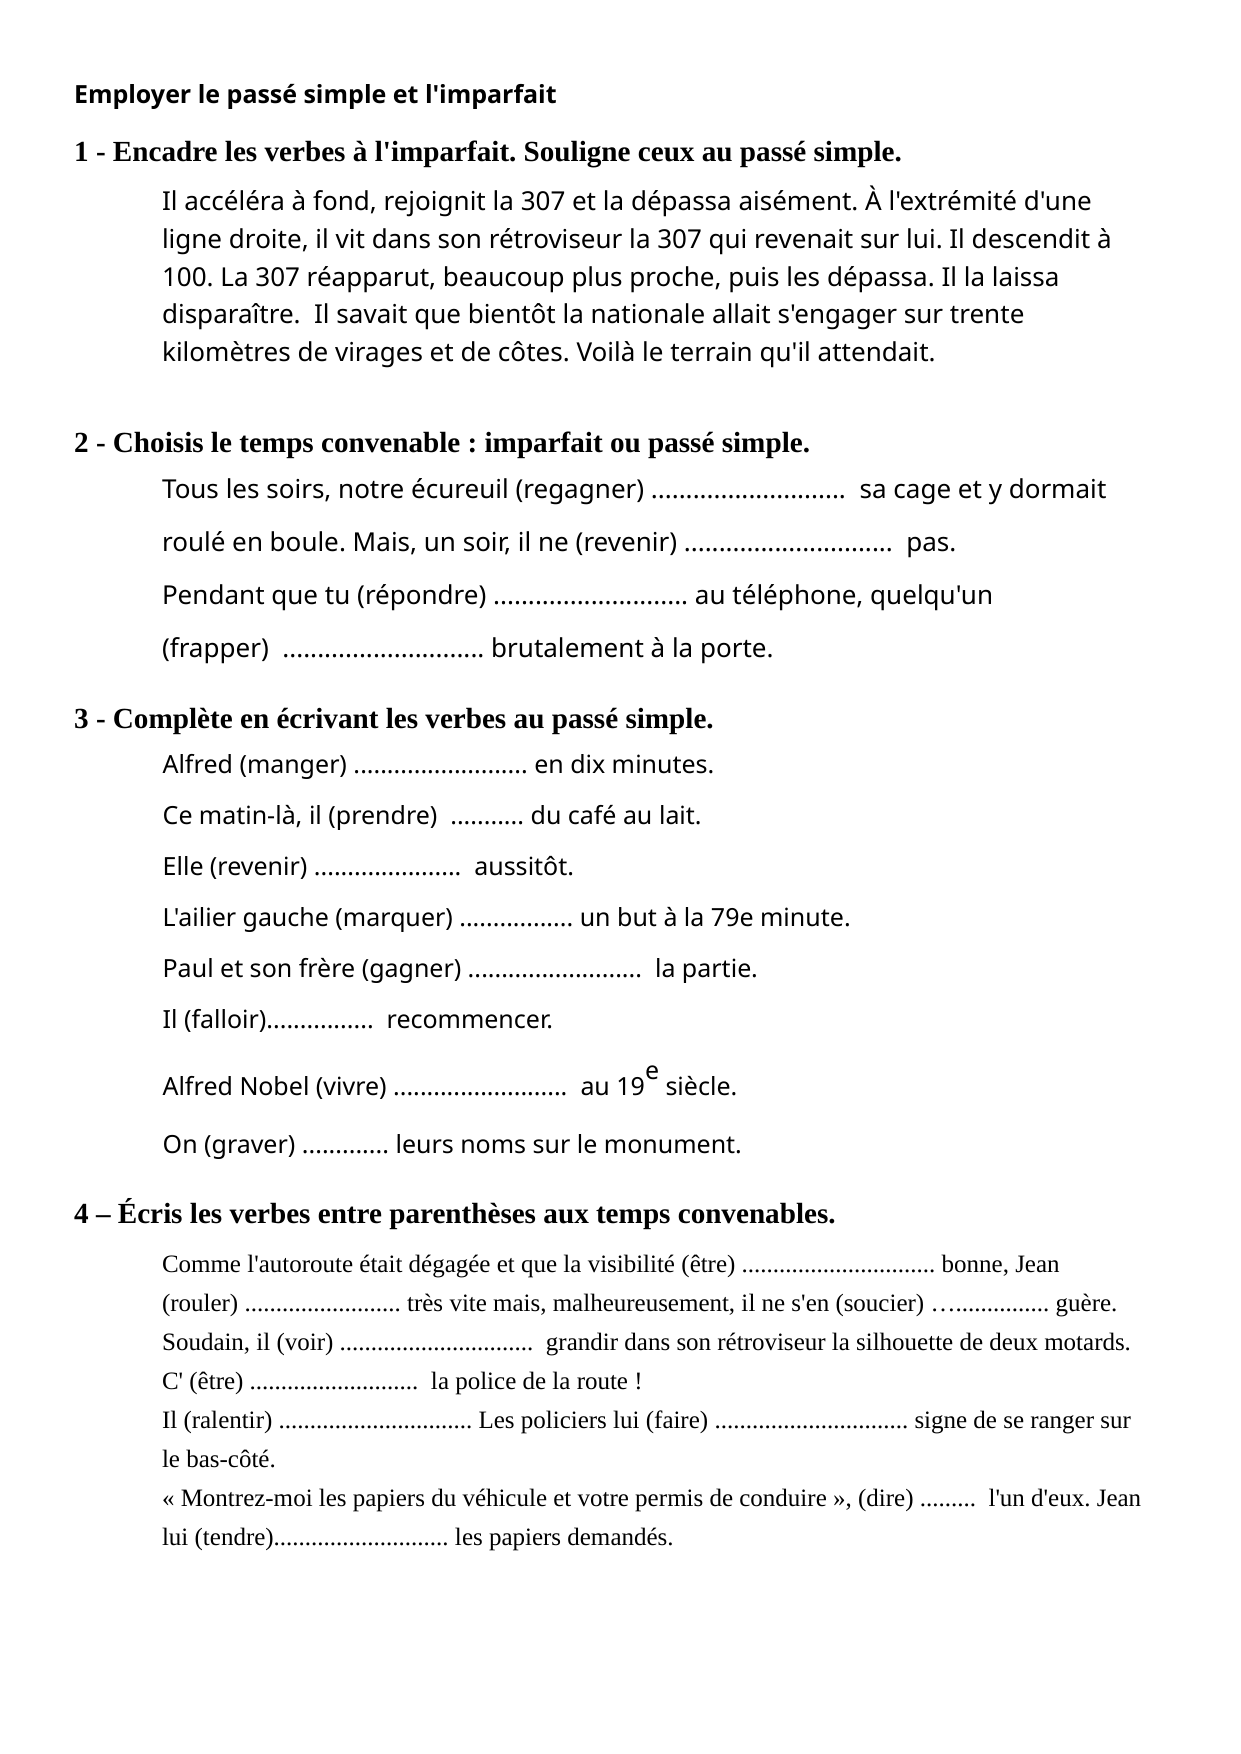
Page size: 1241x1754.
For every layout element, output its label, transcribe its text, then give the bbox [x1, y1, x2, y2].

text Il accéléra à fond, rejoignit la 307 et la dépassa aisément. À l'extrémité d'une ligne droite, il vit dans son rétroviseur la 307 qui revenait sur lui. Il descendit à 100. La 307 réapparut, beaucoup plus proche, puis les dépassa. Il la laissa disparaître. Il savait que bientôt la nationale allait s'engager sur trente kilomètres de virages et de côtes. Voilà le terrain qu'il attendait. [162, 180, 1152, 369]
text Il (falloir)................ recommencer. [162, 1001, 1152, 1036]
text 4 – Écris les verbes entre parenthèses aux temps convenables. [74, 1196, 1152, 1229]
text Ce matin-là, il (prendre) ........... du café au lait. [162, 797, 1152, 831]
text Il (ralentir) ............................... Les policiers lui (faire) ............................... signe de se ranger sur le bas-côté. [162, 1397, 1149, 1475]
text Paul et son frère (gagner) .......................... la partie. [162, 950, 1152, 984]
text 3 - Complète en écrivant les verbes au passé simple. [74, 701, 1152, 734]
text Tous les soirs, notre écureuil (regagner) ............................ sa cage et y dormait roulé en boule. Mais, un soir, il ne (revenir) .............................. pas. [162, 470, 1152, 559]
text 1 - Encadre les verbes à l'imparfait. Souligne ceux au passé simple. [74, 134, 1152, 168]
text « Montrez-moi les papiers du véhicule et votre permis de conduire », (dire) ......... l'un d'eux. Jean lui (tendre)............................ les papiers demandés. [162, 1475, 1149, 1553]
text On (graver) ............. leurs noms sur le monument. [162, 1127, 1152, 1161]
text L'ailier gauche (marquer) ................. un but à la 79e minute. [162, 899, 1152, 933]
text Employer le passé simple et l'imparfait [74, 77, 1152, 111]
text Comme l'autoroute était dégagée et que la visibilité (être) ............................... bonne, Jean (rouler) ......................... très vite mais, malheureusement, il ne s'en (soucier) …............... guère. Soudain, il (voir) ............................... grandir dans son rétroviseur la silhouette de deux motards. C' (être) ........................... la police de la route ! [162, 1241, 1149, 1397]
text Pendant que tu (répondre) ............................ au téléphone, quelqu'un (frapper) ............................. brutalement à la porte. [162, 577, 1152, 666]
text 2 - Choisis le temps convenable : imparfait ou passé simple. [74, 425, 1152, 458]
text Alfred (manger) .......................... en dix minutes. [162, 746, 1152, 780]
text Alfred Nobel (vivre) .......................... au 19e siècle. [162, 1052, 1152, 1102]
text Elle (revenir) ...................... aussitôt. [162, 848, 1152, 882]
